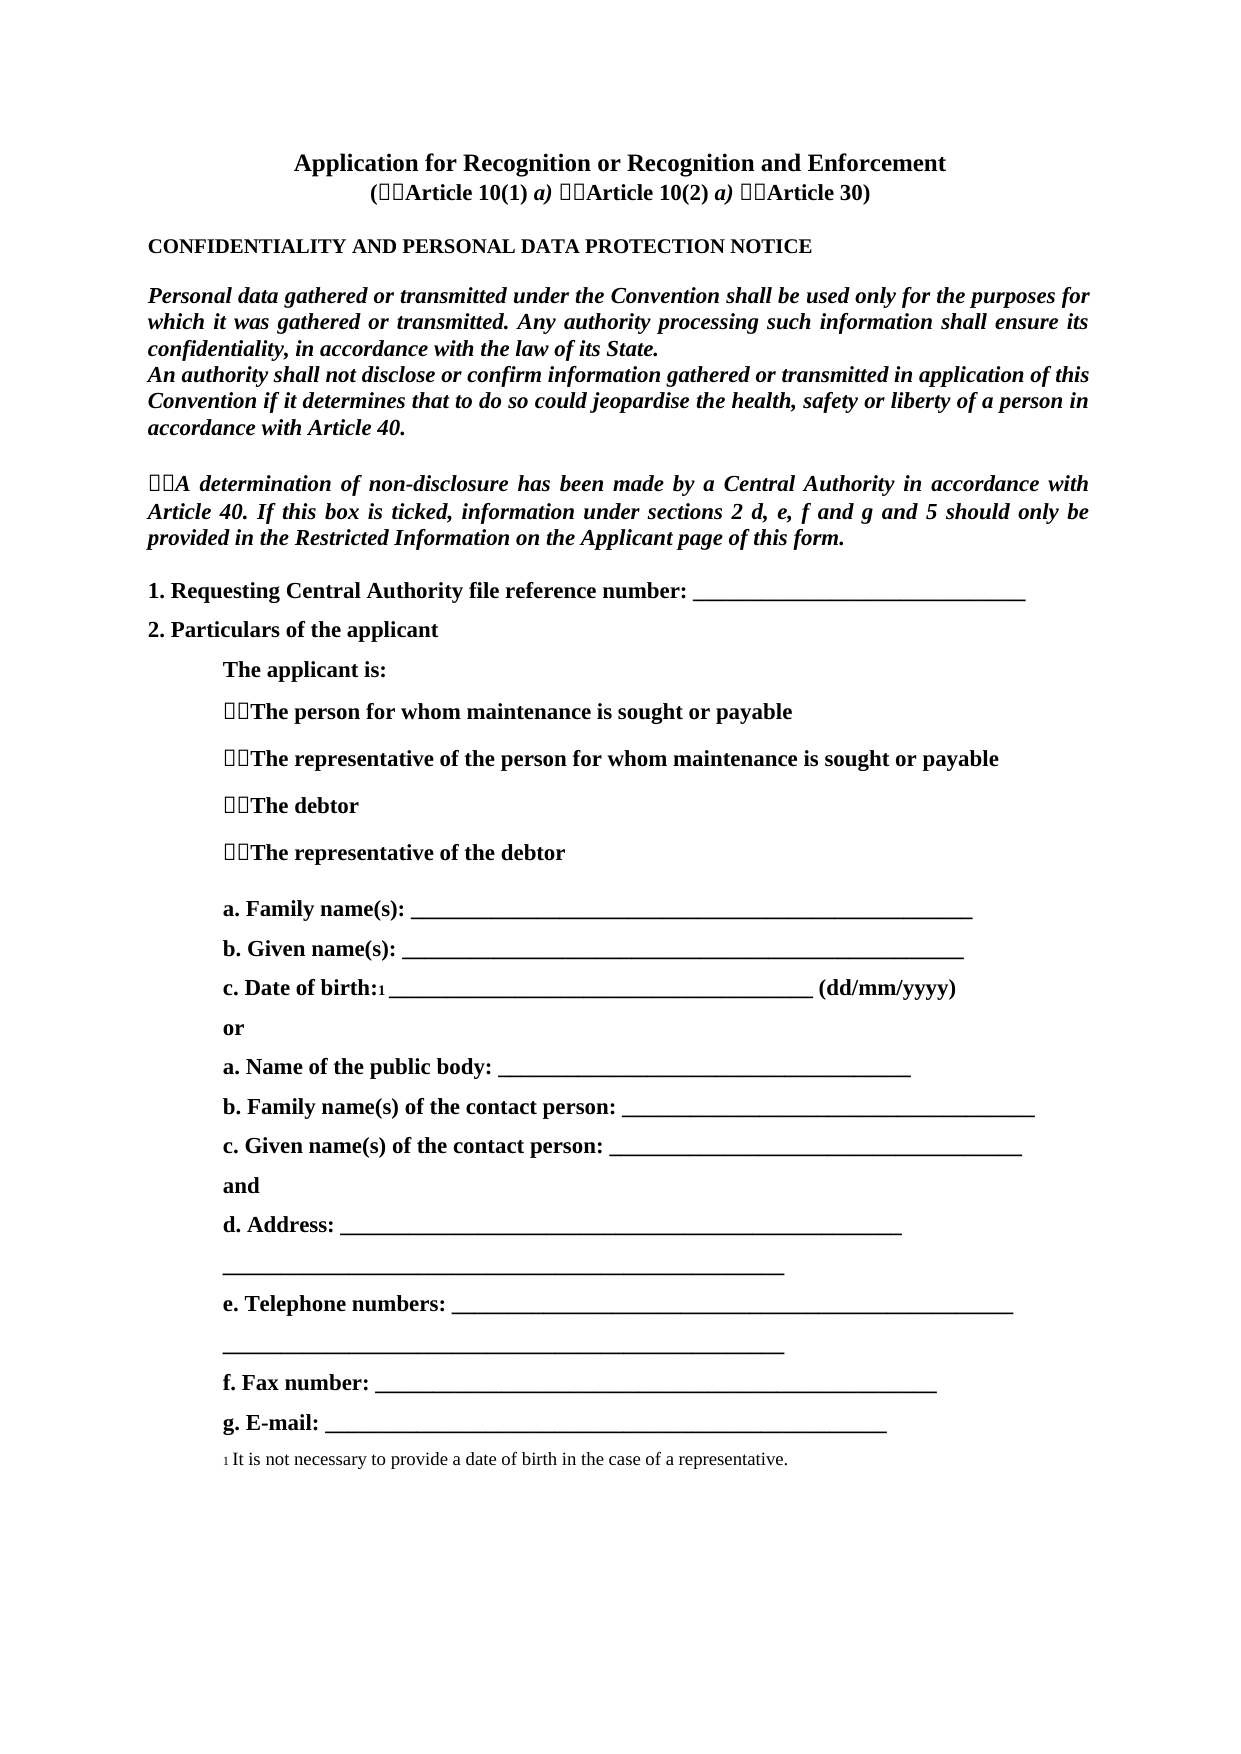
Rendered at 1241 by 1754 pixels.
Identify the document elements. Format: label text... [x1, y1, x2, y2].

text The person for whom maintenance is sought or payable [223, 695, 1093, 727]
text _________________________________________________ [223, 1251, 1093, 1277]
text a. Name of the public body: ____________________________________ [223, 1053, 1093, 1079]
text 1. Requesting Central Authority file reference number: _____________________________ [148, 577, 1093, 603]
text CONFIDENTIALITY AND PERSONAL DATA PROTECTION NOTICE [148, 234, 1093, 258]
text 2. Particulars of the applicant [148, 616, 1093, 643]
text d. Address: _________________________________________________ [223, 1211, 1093, 1237]
text 1 It is not necessary to provide a date of birth in the case of a representative. [223, 1448, 1093, 1469]
text b. Given name(s): _________________________________________________ [223, 935, 1093, 961]
text Application for Recognition or Recognition and Enforcement [148, 148, 1093, 176]
text _________________________________________________ [223, 1329, 1093, 1356]
text An authority shall not disclose or confirm information gathered or transmitted in application of this Convention if it determines that to do so could jeopardise the health, safety or liberty of a person in accordance with Article 40. [148, 361, 1093, 440]
text The representative of the debtor [223, 836, 1093, 867]
text The representative of the person for whom maintenance is sought or payable [223, 742, 1093, 773]
text (Article 10(1) a) Article 10(2) a) Article 30) [148, 176, 1093, 208]
text a. Family name(s): _________________________________________________ [223, 895, 1093, 922]
text The debtor [223, 789, 1093, 820]
text or [223, 1014, 1093, 1040]
text e. Telephone numbers: _________________________________________________ [223, 1290, 1093, 1316]
text A determination of non-disclosure has been made by a Central Authority in accordance with Article 40. If this box is ticked, information under sections 2 d, e, f and g and 5 should only be provided in the Restricted Information on the Applicant page of this form. [148, 467, 1093, 551]
text b. Family name(s) of the contact person: ____________________________________ [223, 1093, 1093, 1119]
text g. E-mail: _________________________________________________ [223, 1408, 1093, 1435]
text c. Given name(s) of the contact person: ____________________________________ [223, 1132, 1093, 1158]
text The applicant is: [223, 656, 1093, 682]
text Personal data gathered or transmitted under the Convention shall be used only for the purposes for which it was gathered or transmitted. Any authority processing such information shall ensure its confidentiality, in accordance with the law of its State. [148, 282, 1093, 361]
text c. Date of birth:1 _____________________________________ (dd/mm/yyyy) [223, 974, 1093, 1001]
text and [223, 1172, 1093, 1198]
text f. Fax number: _________________________________________________ [223, 1369, 1093, 1395]
